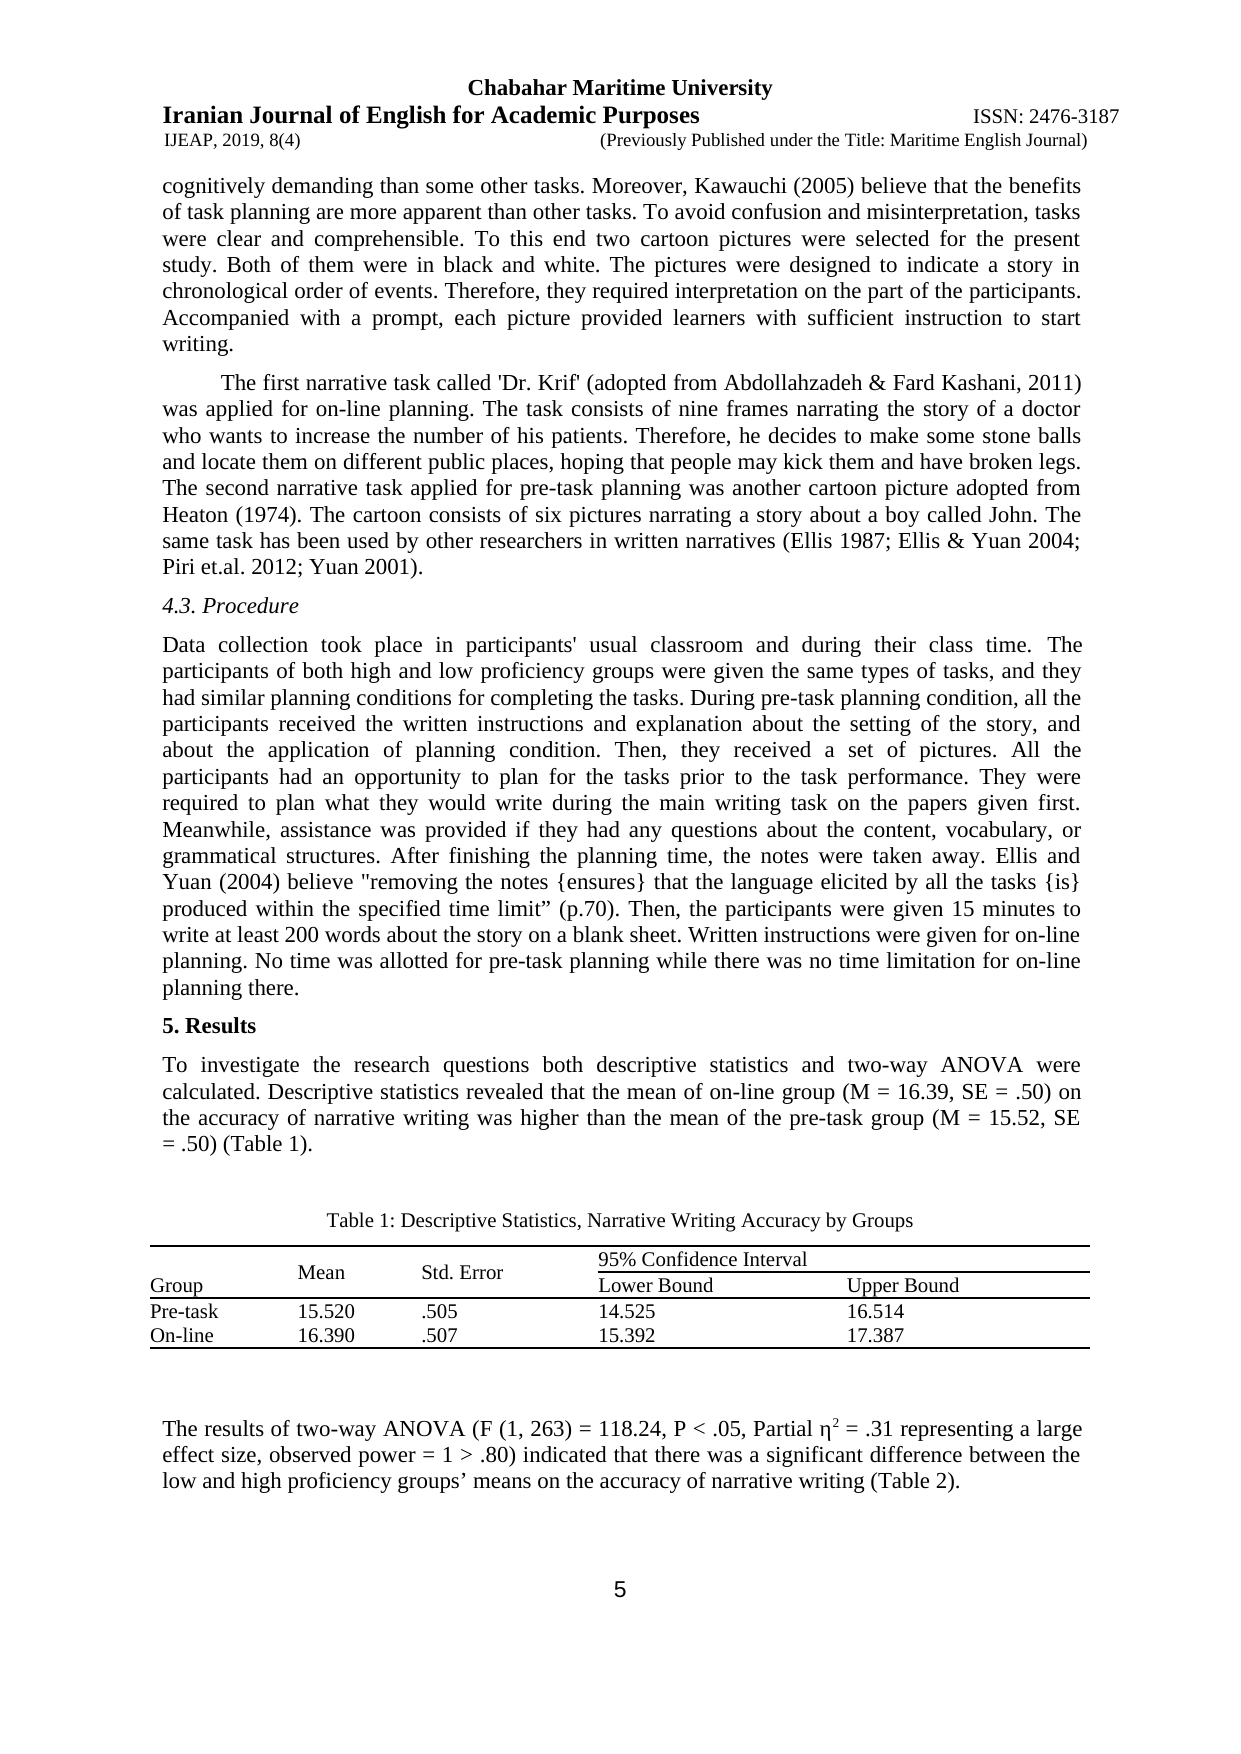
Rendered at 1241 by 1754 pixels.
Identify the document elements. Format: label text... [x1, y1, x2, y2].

table_cell .505 [421, 1299, 598, 1323]
table_cell Mean [298, 1247, 421, 1297]
text 5. Results [162, 1013, 1090, 1039]
table_cell 95% Confidence Interval [598, 1247, 1090, 1271]
text To investigate the research questions both descriptive statistics and two-way ANOVA were calculated. Descriptive statistics revealed that the mean of on-line group (M = 16.39, SE = .50) on the accuracy of narrative writing was higher than the mean of the pre-task group (M = 15.52, SE = .50) (Table 1). [162, 1051, 1083, 1157]
table_cell Group [150, 1247, 297, 1297]
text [162, 172, 1083, 356]
text The first narrative task called 'Dr. Krif' (adopted from Abdollahzadeh & Fard Kashani, 2011) was applied for on-line planning. The task consists of nine frames narrating the story of a doctor who wants to increase the number of his patients. Therefore, he decides to make some stone balls and locate them on different public places, hoping that people may kick them and have broken legs. The second narrative task applied for pre-task planning was another cartoon picture adopted from Heaton (1974). The cartoon consists of six pictures narrating a story about a boy called John. The same task has been used by other researchers in written narratives (Ellis 1987; Ellis & Yuan 2004; Piri et.al. 2012; Yuan 2001). [162, 369, 1083, 580]
table_cell Lower Bound [598, 1273, 847, 1297]
table_cell 16.514 [847, 1299, 1090, 1323]
table_cell Pre-task [150, 1299, 297, 1323]
table_cell 14.525 [598, 1299, 847, 1323]
table_cell Upper Bound [847, 1273, 1090, 1297]
table_cell .507 [421, 1323, 598, 1347]
table_cell Std. Error [421, 1247, 598, 1297]
table_cell 15.520 [298, 1299, 421, 1323]
table_cell 15.392 [598, 1323, 847, 1347]
table_cell 17.387 [847, 1323, 1090, 1347]
table_cell On-line [150, 1323, 297, 1347]
text Data collection took place in participants' usual classroom and during their class time. The participants of both high and low proficiency groups were given the same types of tasks, and they had similar planning conditions for completing the tasks. During pre-task planning condition, all the participants received the written instructions and explanation about the setting of the story, and about the application of planning condition. Then, they received a set of pictures. All the participants had an opportunity to plan for the tasks prior to the task performance. They were required to plan what they would write during the main writing task on the papers given first. Meanwhile, assistance was provided if they had any questions about the content, vocabulary, or grammatical structures. After finishing the planning time, the notes were taken away. Ellis and Yuan (2004) believe "removing the notes {ensures} that the language elicited by all the tasks {is} produced within the specified time limit” (p.70). Then, the participants were given 15 minutes to write at least 200 words about the story on a blank sheet. Written instructions were given for on-line planning. No time was allotted for pre-task planning while there was no time limitation for on-line planning there. [162, 631, 1083, 1000]
table_header Table 1: Descriptive Statistics, Narrative Writing Accuracy by Groups [150, 1208, 1090, 1245]
text 4.3. Procedure [162, 592, 1090, 619]
text The results of two-way ANOVA (F (1, 263) = 118.24, P < .05, Partial η2 = .31 representing a large effect size, observed power = 1 > .80) indicated that there was a significant difference between the low and high proficiency groups’ means on the accuracy of narrative writing (Table 2). [162, 1414, 1083, 1494]
table_cell 16.390 [298, 1323, 421, 1347]
